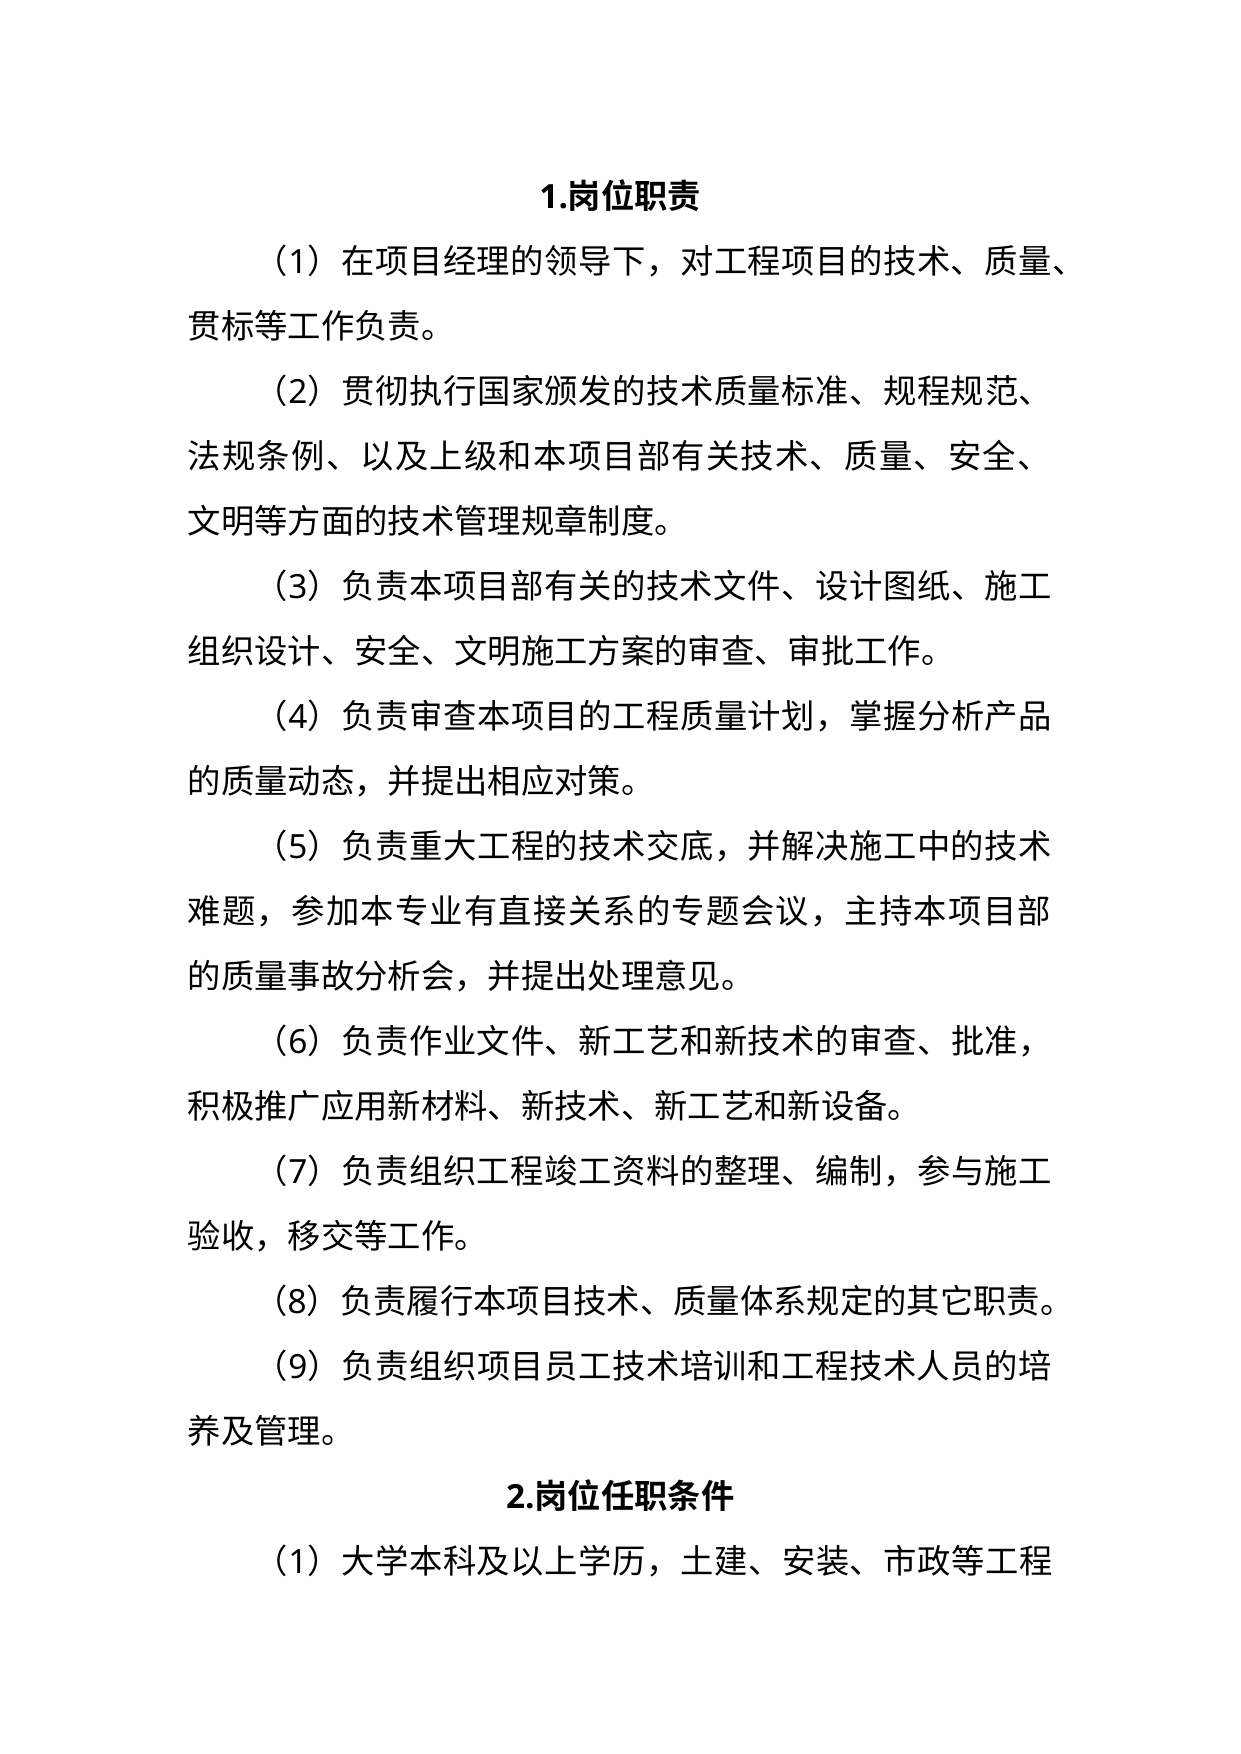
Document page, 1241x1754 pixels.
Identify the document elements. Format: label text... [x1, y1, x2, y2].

text （3）负责本项目部有关的技术文件、设计图纸、施工组织设计、安全、文明施工方案的审查、审批工作。 [187, 552, 1053, 682]
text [187, 1527, 1053, 1592]
text （4）负责审查本项目的工程质量计划，掌握分析产品的质量动态，并提出相应对策。 [187, 682, 1053, 812]
text 1.岗位职责 [187, 162, 1053, 227]
text （1）在项目经理的领导下，对工程项目的技术、质量、贯标等工作负责。 [187, 227, 1053, 357]
text （2）贯彻执行国家颁发的技术质量标准、规程规范、法规条例、以及上级和本项目部有关技术、质量、安全、文明等方面的技术管理规章制度。 [187, 357, 1053, 552]
text （9）负责组织项目员工技术培训和工程技术人员的培养及管理。 [187, 1332, 1053, 1462]
text 2.岗位任职条件 [187, 1462, 1053, 1527]
text （7）负责组织工程竣工资料的整理、编制，参与施工验收，移交等工作。 [187, 1137, 1053, 1267]
text （8）负责履行本项目技术、质量体系规定的其它职责。 [187, 1267, 1053, 1332]
text （6）负责作业文件、新工艺和新技术的审查、批准，积极推广应用新材料、新技术、新工艺和新设备。 [187, 1007, 1053, 1137]
text （5）负责重大工程的技术交底，并解决施工中的技术难题，参加本专业有直接关系的专题会议，主持本项目部的质量事故分析会，并提出处理意见。 [187, 812, 1053, 1007]
